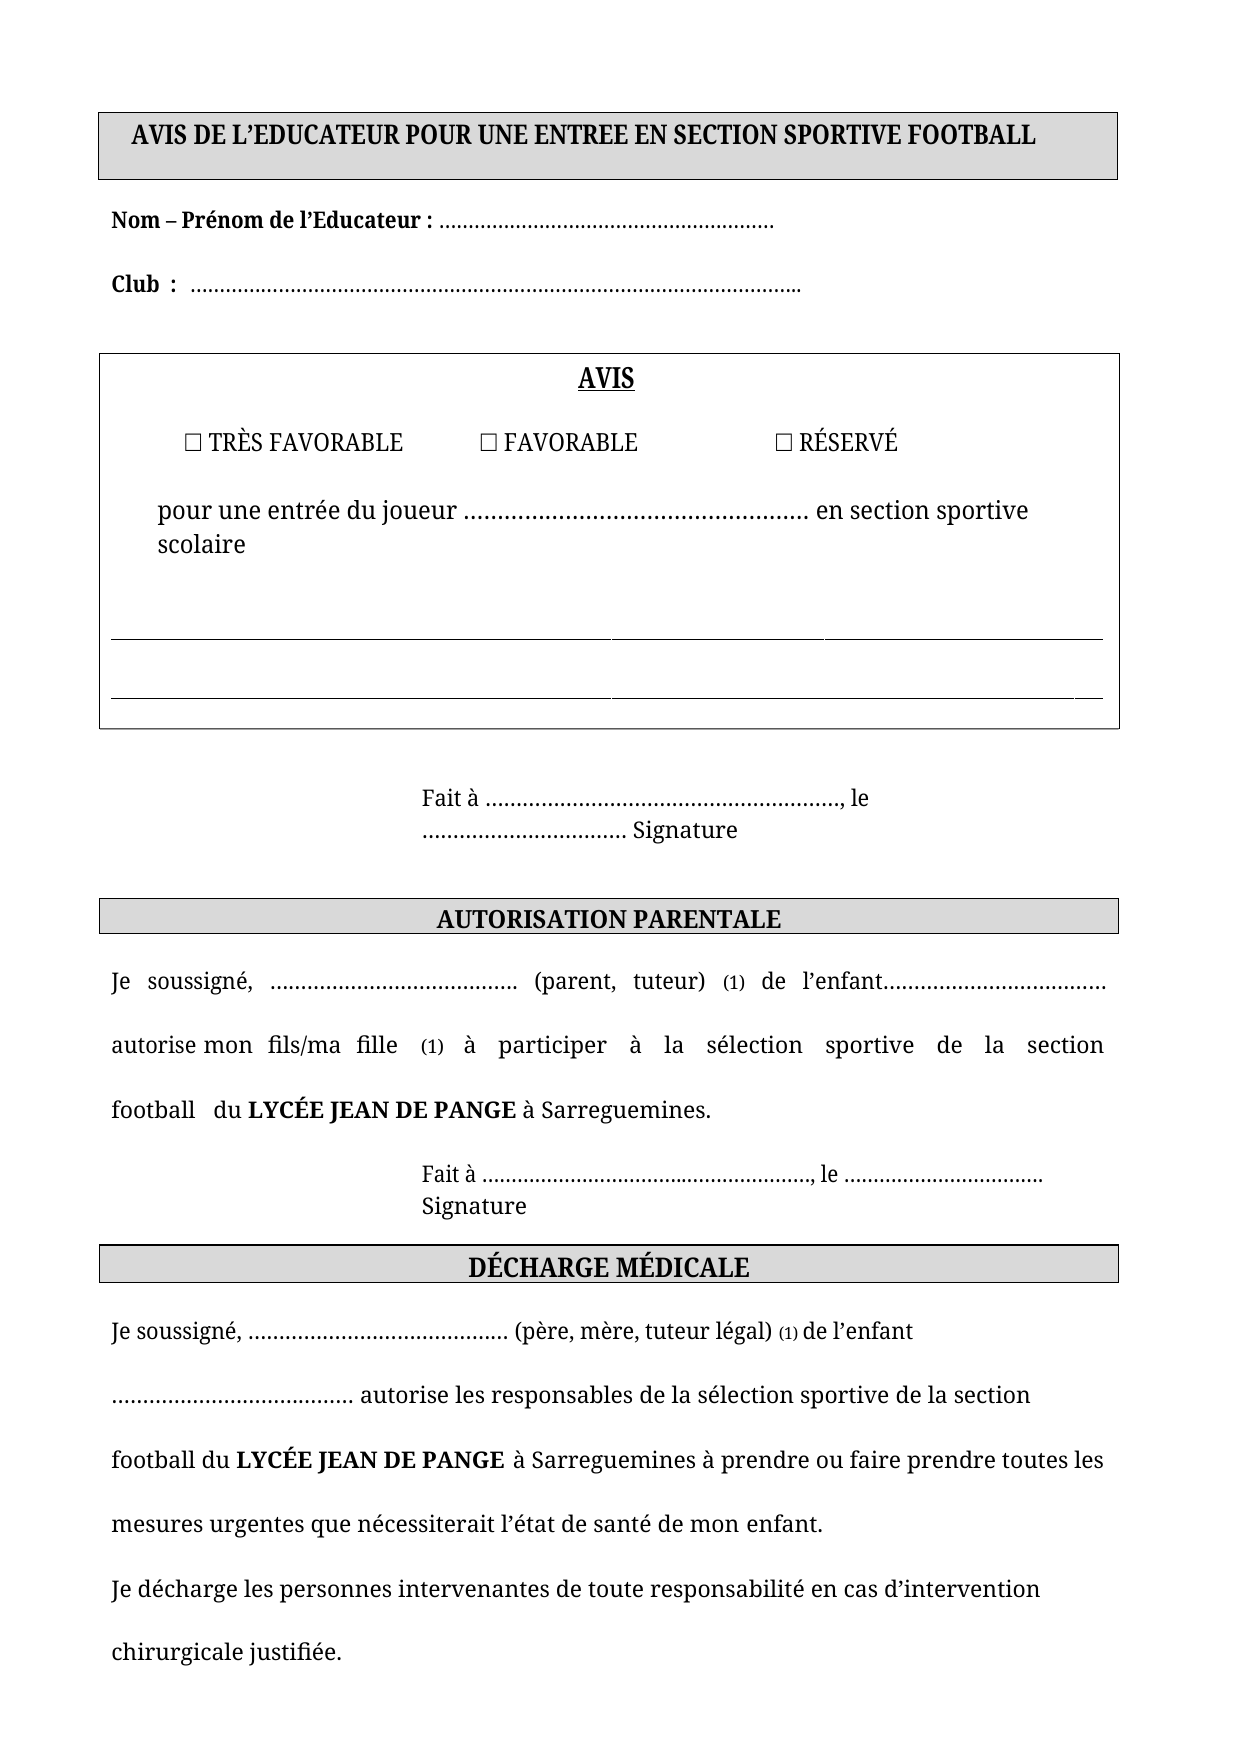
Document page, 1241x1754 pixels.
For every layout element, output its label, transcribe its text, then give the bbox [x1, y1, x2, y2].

text Je soussigné, …………………………………. (parent, tuteur) (1) de l’enfant………………………………autorise mon fils/ma fille (1) à participer à la sélection sportive de la section football du LYCÉE JEAN DE PANGE à Sarreguemines. [111, 965, 1107, 1125]
text Club : ………………………………………………………………………………………….. [111, 268, 1205, 299]
text Fait à …………………………………………………, le …………………………… Signature [422, 782, 1031, 846]
text Fait à ……………………………..…………………, le ……………………………. Signature [422, 1158, 1104, 1222]
text Je décharge les personnes intervenantes de toute responsabilité en cas d’intervention chirurgicale justifiée. [111, 1572, 1104, 1667]
text Nom – Prénom de l’Educateur : ………………………………………………… [111, 204, 1205, 235]
text Je soussigné, …………………………………… (père, mère, tuteur légal) (1) de l’enfant ………………………………… autorise les responsables de la sélection sportive de la section football du LYCÉE JEAN DE PANGE à Sarreguemines à prendre ou faire prendre toutes les mesures urgentes que nécessiterait l’état de santé de mon enfant. [111, 1315, 1107, 1539]
